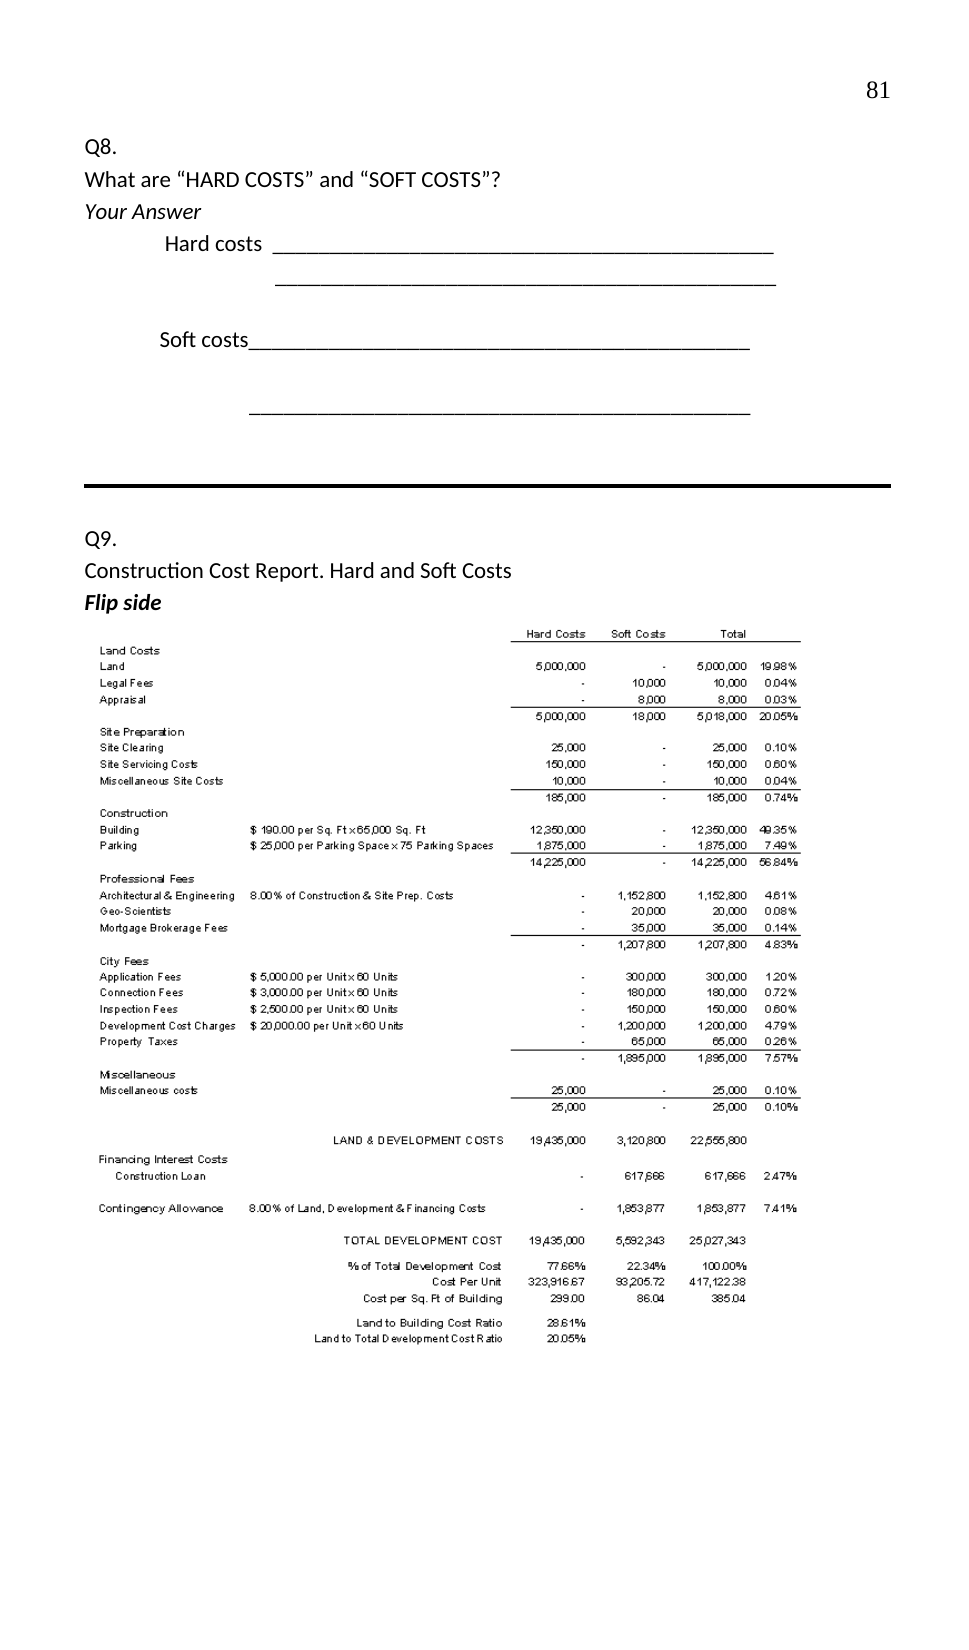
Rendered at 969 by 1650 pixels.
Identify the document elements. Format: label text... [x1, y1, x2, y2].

text Q8. [84, 132, 891, 161]
text ____________________________________________ [84, 390, 891, 418]
text Flip side [84, 588, 891, 616]
text Construction Cost Report. Hard and Soft Costs [84, 556, 891, 584]
text Soft costs____________________________________________ [84, 326, 891, 354]
text Your Answer [84, 197, 891, 225]
text Q9. [84, 524, 891, 552]
text What are “HARD COSTS” and “SOFT COSTS”? [84, 165, 891, 193]
text ____________________________________________ [84, 261, 891, 289]
text Hard costs ____________________________________________ [84, 229, 891, 257]
picture [84, 620, 812, 1349]
